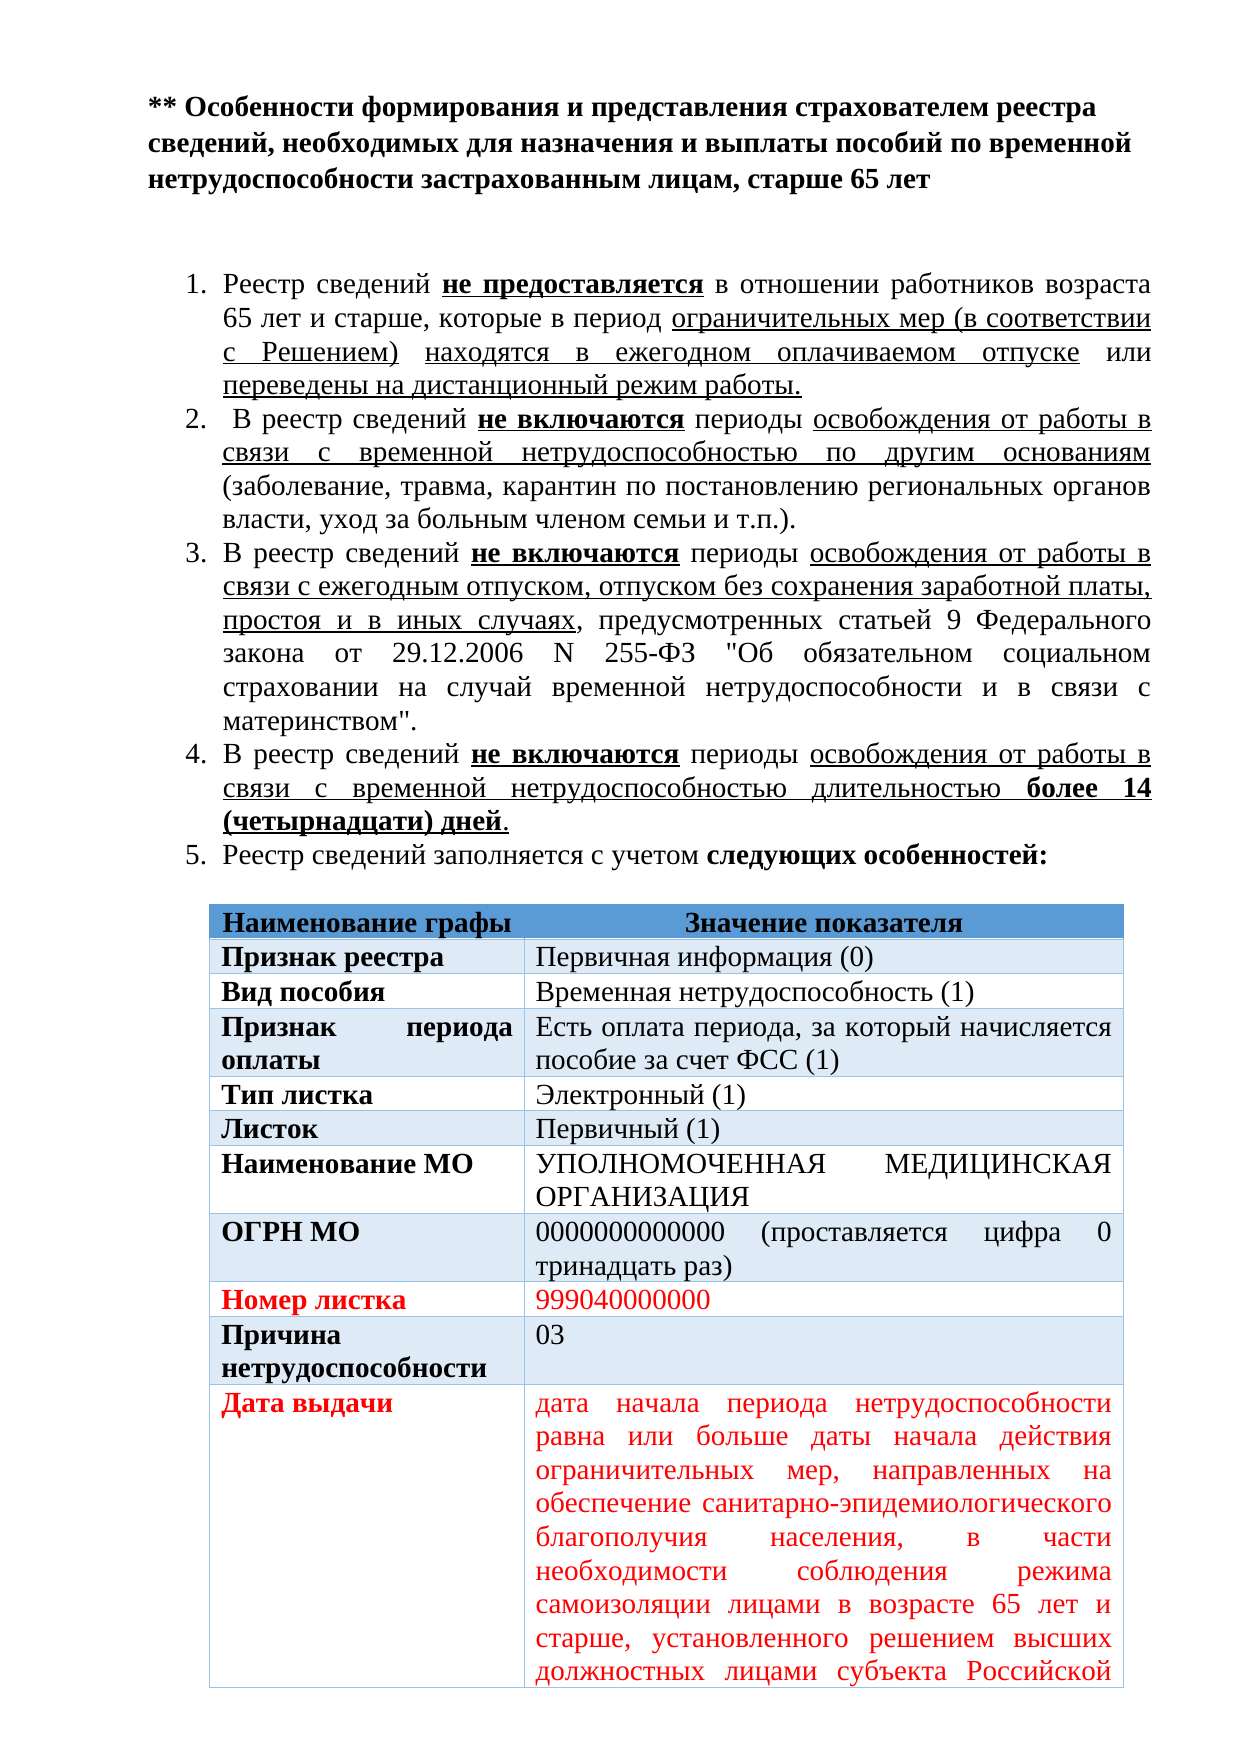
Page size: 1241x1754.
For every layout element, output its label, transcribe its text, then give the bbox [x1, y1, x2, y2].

table_cell Временная нетрудоспособность (1) [525, 974, 1123, 1008]
table_cell Первичная информация (0) [525, 940, 1123, 973]
table_cell УПОЛНОМОЧЕННАЯ МЕДИЦИНСКАЯ ОРГАНИЗАЦИЯ [525, 1146, 1123, 1213]
table_cell Листок [210, 1111, 524, 1145]
table_cell Признак периода оплаты [210, 1009, 524, 1076]
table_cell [525, 1385, 1123, 1687]
table_cell ОГРН МО [210, 1214, 524, 1281]
table_cell 03 [525, 1317, 1123, 1384]
list В реестр сведений не включаются периоды освобождения от работы в связи с временной нетрудоспособностью по другим основаниям (заболевание, травма, карантин по постановлению региональных органов власти, уход за больным членом семьи и т.п.). [185, 401, 1152, 535]
table_cell 999040000000 [525, 1282, 1123, 1316]
table_cell Электронный (1) [525, 1077, 1123, 1110]
table_cell Признак реестра [210, 940, 524, 973]
table_cell Вид пособия [210, 974, 524, 1008]
table_cell Дата выдачи [210, 1385, 524, 1687]
list Реестр сведений заполняется с учетом следующих особенностей: [185, 837, 1152, 870]
table_cell Тип листка [210, 1077, 524, 1110]
table_cell Номер листка [210, 1282, 524, 1316]
list Реестр сведений не предоставляется в отношении работников возраста 65 лет и старше, которые в период ограничительных мер (в соответствии с Решением) находятся в ежегодном оплачиваемом отпуске или переведены на дистанционный режим работы. [185, 267, 1152, 401]
list В реестр сведений не включаются периоды освобождения от работы в связи с ежегодным отпуском, отпуском без сохранения заработной платы, простоя и в иных случаях, предусмотренных статьей 9 Федерального закона от 29.12.2006 N 255-ФЗ "Об обязательном социальном страховании на случай временной нетрудоспособности и в связи с материнством". [185, 535, 1152, 736]
list В реестр сведений не включаются периоды освобождения от работы в связи с временной нетрудоспособностью длительностью более 14 (четырнадцати) дней. [185, 736, 1152, 837]
text ** Особенности формирования и представления страхователем реестра сведений, необходимых для назначения и выплаты пособий по временной нетрудоспособности застрахованным лицам, старше 65 лет [148, 89, 1152, 194]
table_cell Наименование МО [210, 1146, 524, 1213]
table_cell Причина нетрудоспособности [210, 1317, 524, 1384]
table_header Значение показателя [525, 905, 1123, 938]
table_cell Первичный (1) [525, 1111, 1123, 1145]
table_cell Есть оплата периода, за который начисляется пособие за счет ФСС (1) [525, 1009, 1123, 1076]
table_cell 0000000000000 (проставляется цифра 0 тринадцать раз) [525, 1214, 1123, 1281]
table_header Наименование графы [210, 905, 524, 938]
